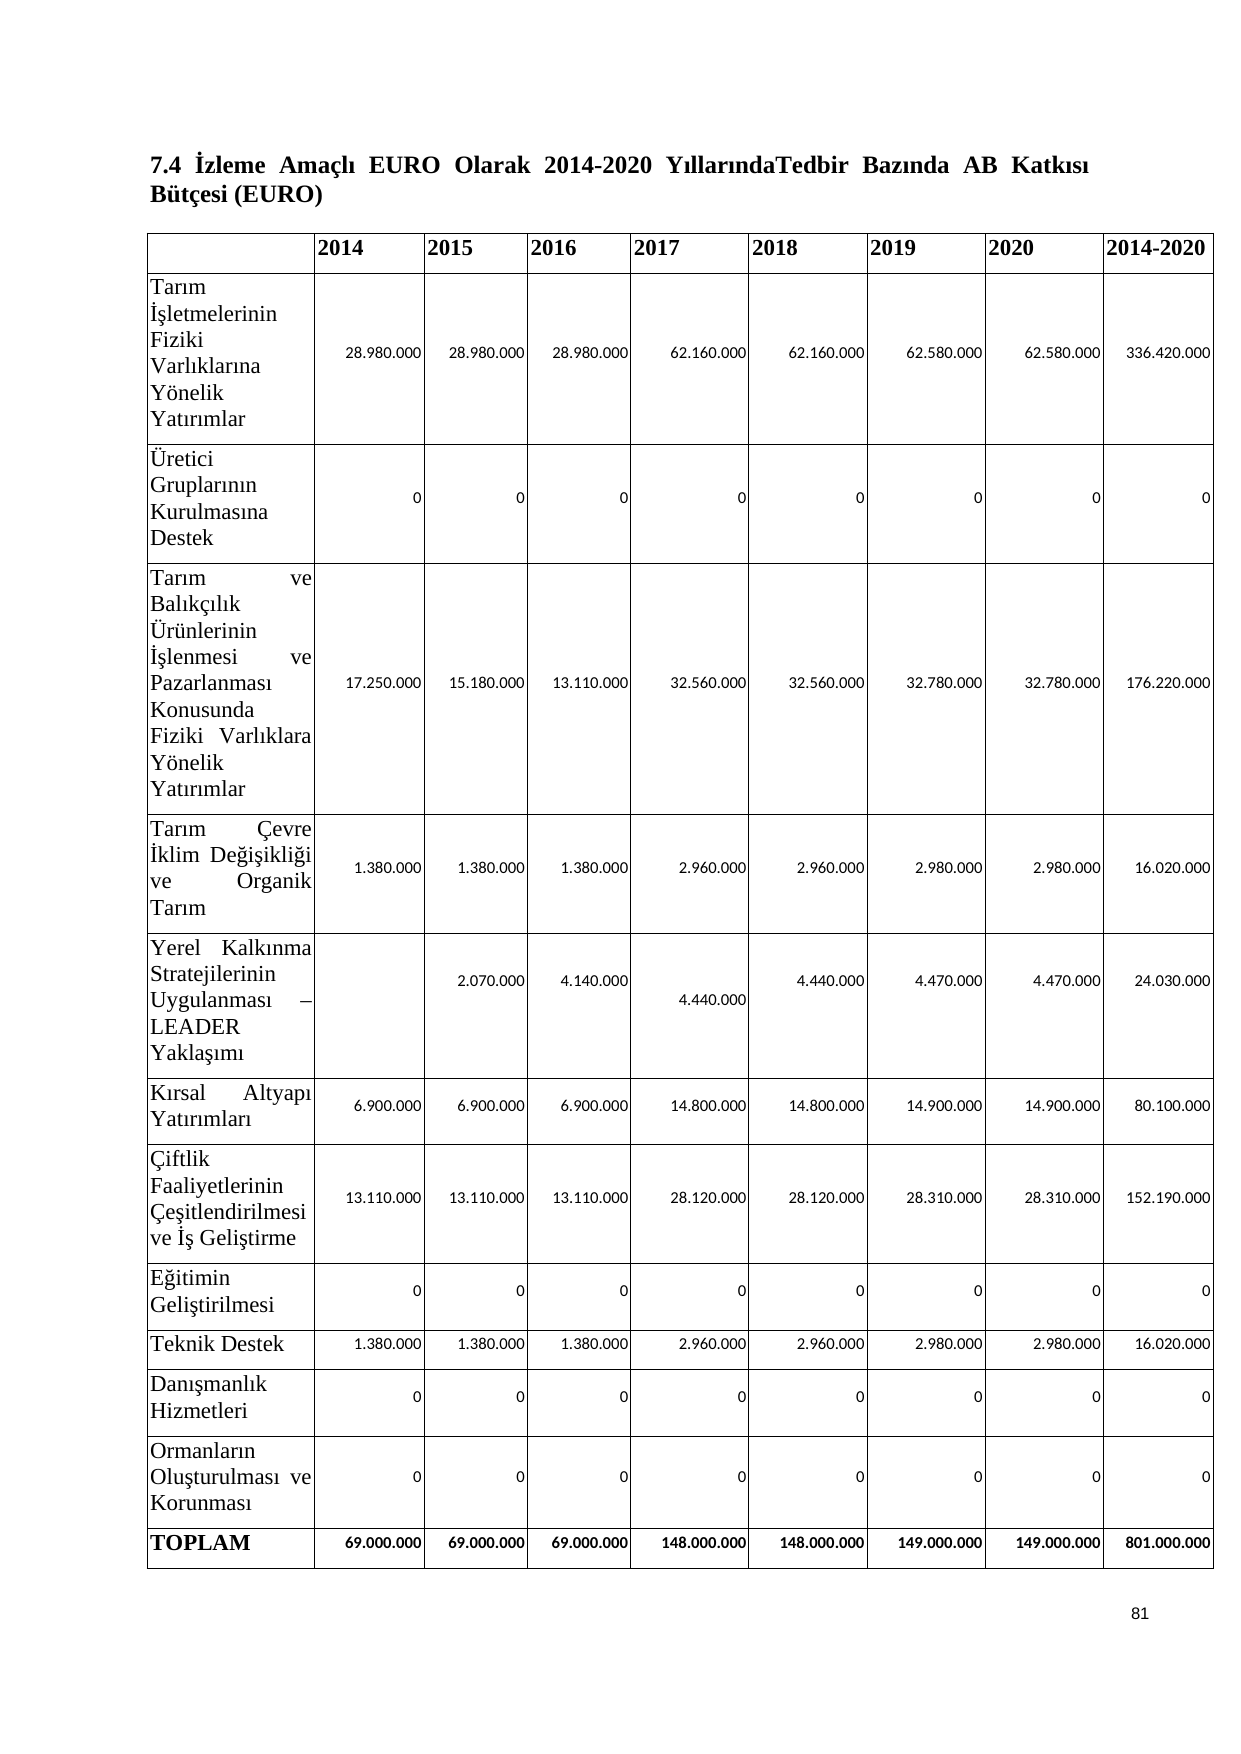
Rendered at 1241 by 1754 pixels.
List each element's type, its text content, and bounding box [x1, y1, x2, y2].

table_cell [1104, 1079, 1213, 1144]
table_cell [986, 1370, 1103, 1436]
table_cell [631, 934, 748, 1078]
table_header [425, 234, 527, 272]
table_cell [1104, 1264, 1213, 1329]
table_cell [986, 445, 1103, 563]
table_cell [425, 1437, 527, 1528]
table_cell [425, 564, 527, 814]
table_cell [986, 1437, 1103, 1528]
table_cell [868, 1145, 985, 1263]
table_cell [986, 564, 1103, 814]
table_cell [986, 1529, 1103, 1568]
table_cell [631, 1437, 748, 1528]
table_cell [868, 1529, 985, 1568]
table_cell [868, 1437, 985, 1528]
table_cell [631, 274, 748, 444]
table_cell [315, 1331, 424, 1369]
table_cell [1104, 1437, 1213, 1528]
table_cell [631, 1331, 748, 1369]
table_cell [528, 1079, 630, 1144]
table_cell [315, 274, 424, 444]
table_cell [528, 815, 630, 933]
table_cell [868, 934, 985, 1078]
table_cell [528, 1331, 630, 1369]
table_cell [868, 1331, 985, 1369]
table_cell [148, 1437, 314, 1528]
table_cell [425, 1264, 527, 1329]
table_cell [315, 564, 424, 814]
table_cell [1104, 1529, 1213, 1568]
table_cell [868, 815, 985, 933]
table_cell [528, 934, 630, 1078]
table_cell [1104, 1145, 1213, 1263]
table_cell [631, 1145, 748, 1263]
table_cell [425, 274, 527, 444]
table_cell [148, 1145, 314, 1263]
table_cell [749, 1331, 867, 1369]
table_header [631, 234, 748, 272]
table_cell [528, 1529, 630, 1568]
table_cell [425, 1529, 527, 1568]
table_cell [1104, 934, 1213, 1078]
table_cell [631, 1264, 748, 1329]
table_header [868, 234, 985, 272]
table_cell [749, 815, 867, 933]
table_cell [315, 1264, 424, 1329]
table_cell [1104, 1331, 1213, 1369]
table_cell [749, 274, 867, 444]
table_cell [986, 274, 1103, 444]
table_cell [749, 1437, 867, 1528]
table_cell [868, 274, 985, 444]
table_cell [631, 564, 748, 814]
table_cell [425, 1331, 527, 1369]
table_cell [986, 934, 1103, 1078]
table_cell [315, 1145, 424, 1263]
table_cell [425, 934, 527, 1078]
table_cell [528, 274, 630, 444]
text 7.4 İzleme Amaçlı EURO Olarak 2014-2020 YıllarındaTedbir Bazında AB Katkısı Bütçesi (EURO) [150, 150, 1090, 207]
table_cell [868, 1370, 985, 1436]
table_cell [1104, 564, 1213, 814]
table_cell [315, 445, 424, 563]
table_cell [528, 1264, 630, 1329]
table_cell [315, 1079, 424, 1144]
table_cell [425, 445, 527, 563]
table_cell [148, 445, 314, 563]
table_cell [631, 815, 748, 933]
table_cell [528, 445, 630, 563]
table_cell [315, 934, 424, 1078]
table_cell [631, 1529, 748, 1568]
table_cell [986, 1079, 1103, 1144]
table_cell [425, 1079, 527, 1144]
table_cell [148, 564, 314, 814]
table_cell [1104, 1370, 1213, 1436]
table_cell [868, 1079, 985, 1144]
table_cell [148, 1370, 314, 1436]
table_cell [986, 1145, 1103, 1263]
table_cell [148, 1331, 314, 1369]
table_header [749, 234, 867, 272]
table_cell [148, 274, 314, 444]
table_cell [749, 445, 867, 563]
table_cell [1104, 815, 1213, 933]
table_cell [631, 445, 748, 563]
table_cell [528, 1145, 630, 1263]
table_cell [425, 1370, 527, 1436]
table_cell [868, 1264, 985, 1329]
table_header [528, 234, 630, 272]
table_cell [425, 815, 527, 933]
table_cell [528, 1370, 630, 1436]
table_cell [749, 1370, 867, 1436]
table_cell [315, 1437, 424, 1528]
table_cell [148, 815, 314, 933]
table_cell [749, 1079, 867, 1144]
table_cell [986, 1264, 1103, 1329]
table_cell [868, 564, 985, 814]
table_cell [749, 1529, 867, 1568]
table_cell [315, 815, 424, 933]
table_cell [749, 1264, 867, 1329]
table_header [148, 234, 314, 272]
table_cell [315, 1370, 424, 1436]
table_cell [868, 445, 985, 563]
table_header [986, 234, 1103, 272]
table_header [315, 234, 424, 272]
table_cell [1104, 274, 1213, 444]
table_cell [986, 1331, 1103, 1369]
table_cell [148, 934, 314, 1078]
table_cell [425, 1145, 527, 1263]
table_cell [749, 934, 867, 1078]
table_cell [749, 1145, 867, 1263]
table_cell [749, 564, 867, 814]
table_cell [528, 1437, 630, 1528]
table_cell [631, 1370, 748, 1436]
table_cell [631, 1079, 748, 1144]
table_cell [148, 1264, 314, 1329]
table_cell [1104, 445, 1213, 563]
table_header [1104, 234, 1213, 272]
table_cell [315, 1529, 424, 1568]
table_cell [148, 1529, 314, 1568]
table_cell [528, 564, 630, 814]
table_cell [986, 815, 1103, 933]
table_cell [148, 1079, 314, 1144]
